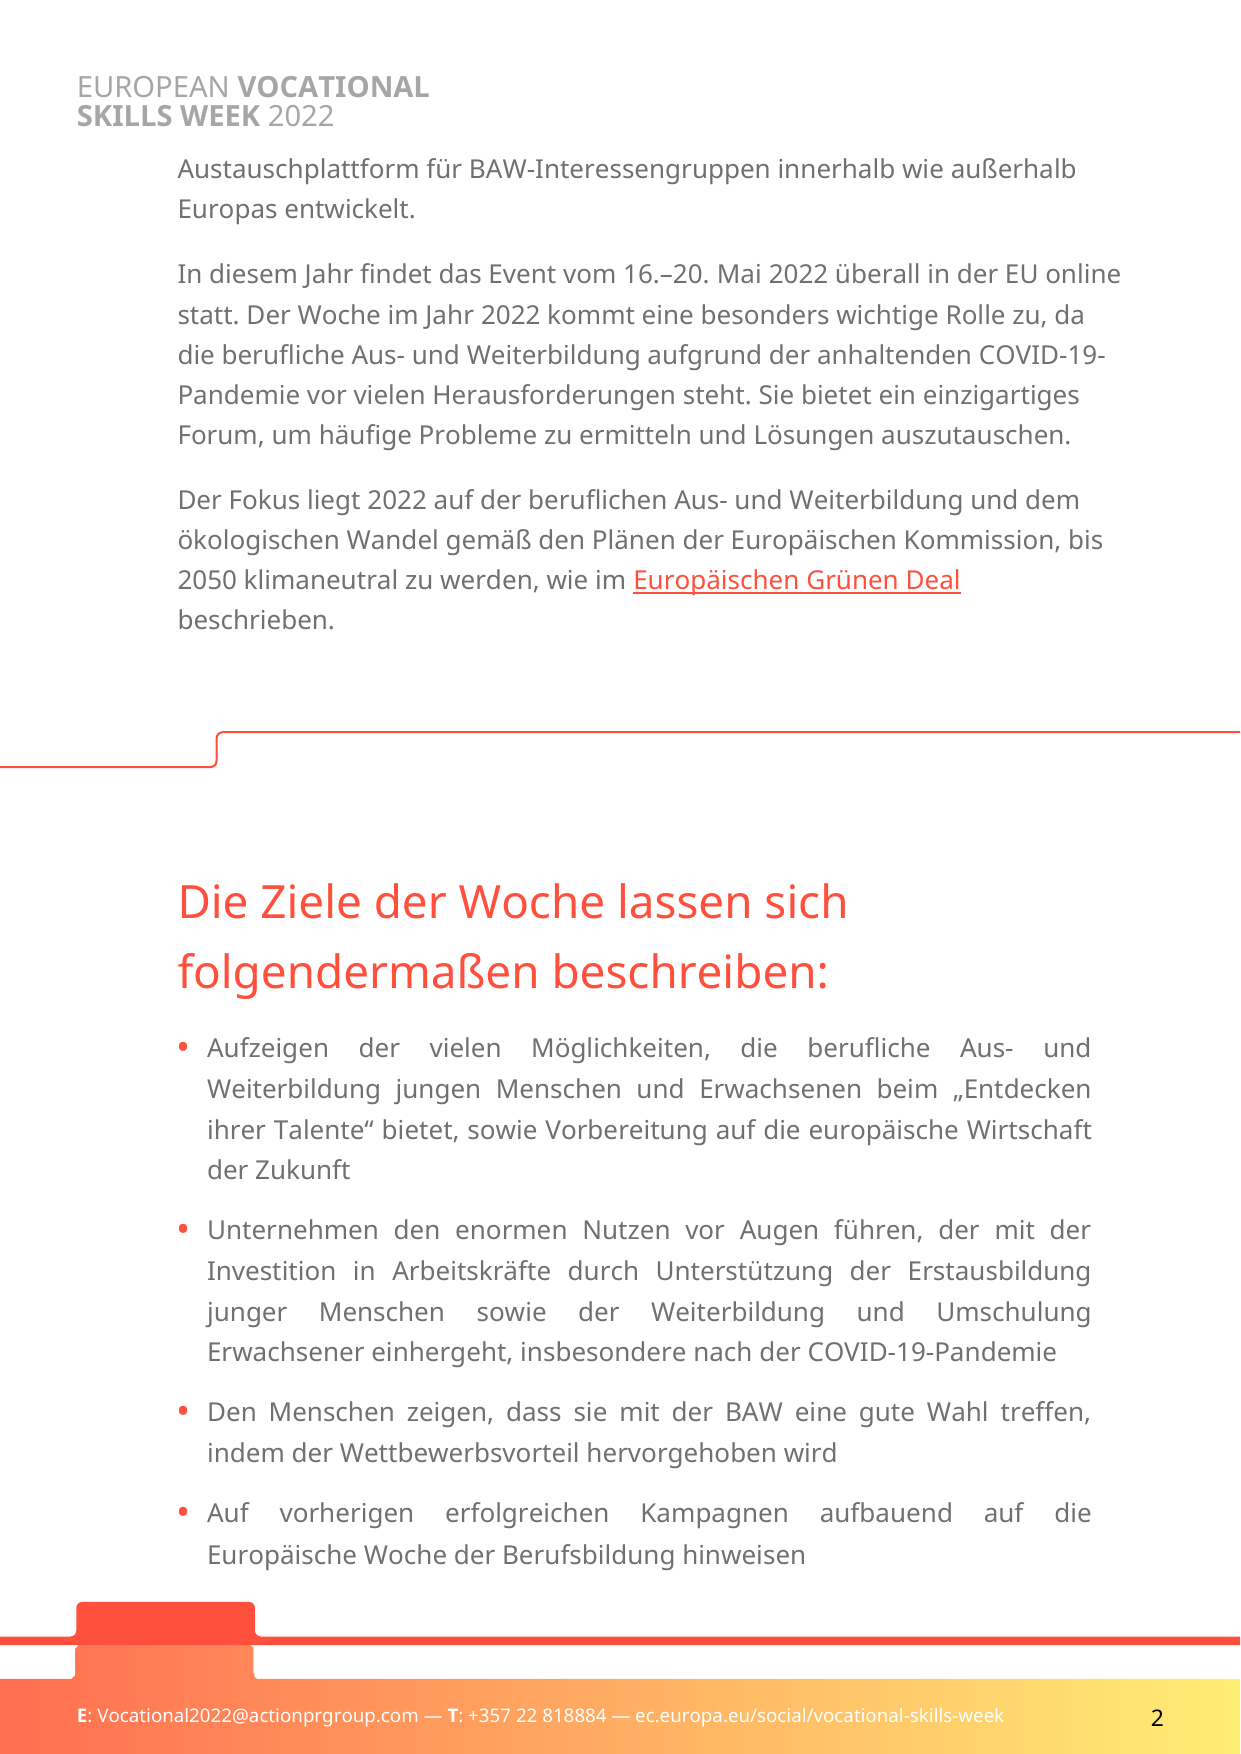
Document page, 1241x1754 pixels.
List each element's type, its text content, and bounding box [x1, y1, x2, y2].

picture [0, 1646, 1241, 1754]
list Aufzeigen der vielen Möglichkeiten, die berufliche Aus- und Weiterbildung jungen Menschen und Erwachsenen beim „Entdecken ihrer Talente“ bietet, sowie Vorbereitung auf die europäische Wirtschaft der Zukunft [177, 1026, 1092, 1187]
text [177, 151, 1122, 227]
subtitle Die Ziele der Woche lassen sich folgendermaßen beschreiben: [177, 869, 1122, 1002]
text Der Fokus liegt 2022 auf der beruflichen Aus- und Weiterbildung und dem ökologischen Wandel gemäß den Plänen der Europäischen Kommission, bis 2050 klimaneutral zu werden, wie im Europäischen Grünen Deal beschrieben. [177, 482, 1122, 637]
text In diesem Jahr findet das Event vom 16.–20. Mai 2022 überall in der EU online statt. Der Woche im Jahr 2022 kommt eine besonders wichtige Rolle zu, da die berufliche Aus- und Weiterbildung aufgrund der anhaltenden COVID-19-Pandemie vor vielen Herausforderungen steht. Sie bietet ein einzigartiges Forum, um häufige Probleme zu ermitteln und Lösungen auszutauschen. [177, 256, 1122, 452]
list Den Menschen zeigen, dass sie mit der BAW eine gute Wahl treffen, indem der Wettbewerbsvorteil hervorgehoben wird [177, 1390, 1092, 1471]
list Auf vorherigen erfolgreichen Kampagnen aufbauend auf die Europäische Woche der Berufsbildung hinweisen [177, 1492, 1092, 1572]
list Unternehmen den enormen Nutzen vor Augen führen, der mit der Investition in Arbeitskräfte durch Unterstützung der Erstausbildung junger Menschen sowie der Weiterbildung und Umschulung Erwachsener einhergeht, insbesondere nach der COVID-19-Pandemie [177, 1208, 1092, 1369]
